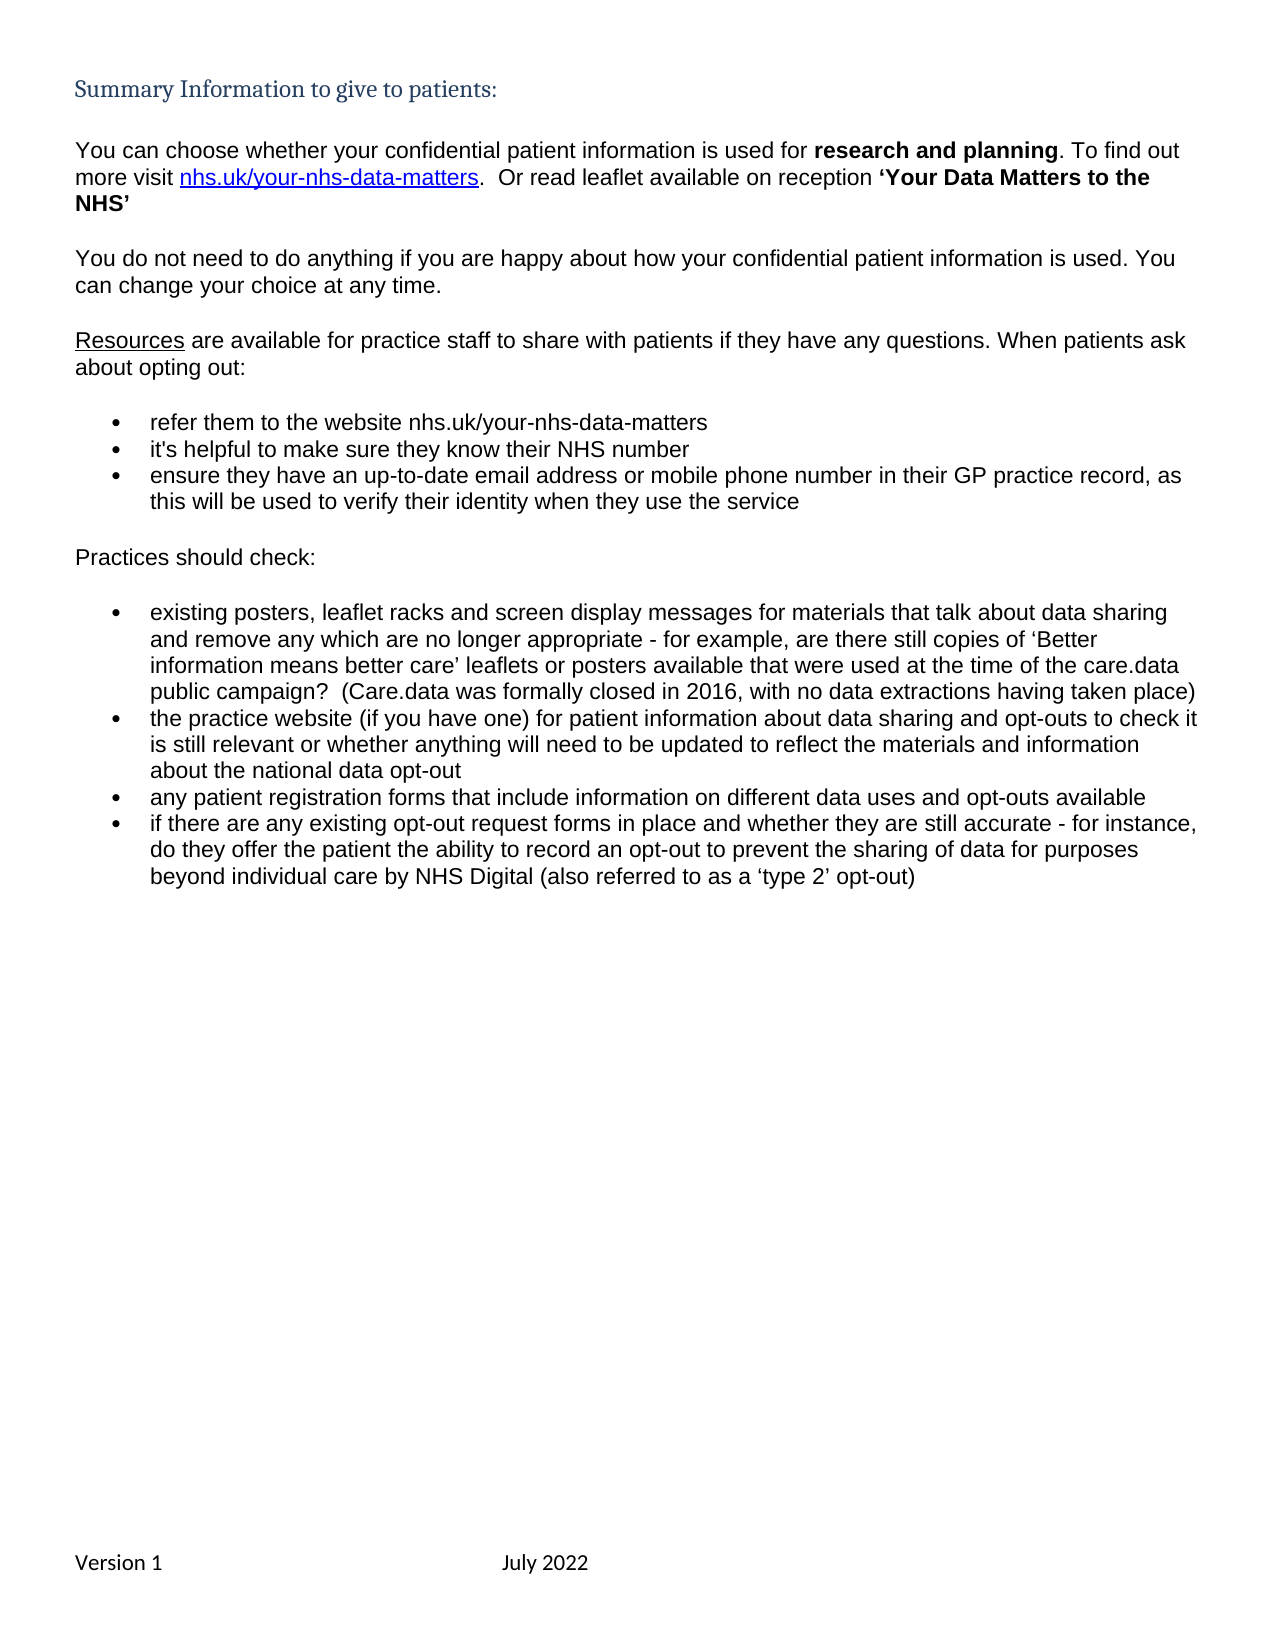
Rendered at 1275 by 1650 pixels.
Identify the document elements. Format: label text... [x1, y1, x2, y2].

list any patient registration forms that include information on different data uses and opt-outs available [112, 784, 1200, 810]
list the practice website (if you have one) for patient information about data sharing and opt-outs to check it is still relevant or whether anything will need to be updated to reflect the materials and information about the national data opt-out [112, 705, 1200, 784]
text You do not need to do anything if you are happy about how your confidential patient information is used. You can change your choice at any time. [75, 245, 1200, 298]
text Resources are available for practice staff to share with patients if they have any questions. When patients ask about opting out: [75, 327, 1200, 380]
list if there are any existing opt-out request forms in place and whether they are still accurate - for instance, do they offer the patient the ability to record an opt-out to prevent the sharing of data for purposes beyond individual care by NHS Digital (also referred to as a ‘type 2’ opt-out) [112, 810, 1200, 889]
list existing posters, leaflet racks and screen display messages for materials that talk about data sharing and remove any which are no longer appropriate - for example, are there still copies of ‘Better information means better care’ leaflets or posters available that were used at the time of the care.data public campaign? (Care.data was formally closed in 2016, with no data extractions having taken place) [112, 599, 1200, 705]
text You can choose whether your confidential patient information is used for research and planning. To find out more visit nhs.uk/your-nhs-data-matters. Or read leaflet available on reception ‘Your Data Matters to the NHS’ [75, 137, 1200, 216]
list it's helpful to make sure they know their NHS number [112, 436, 1200, 462]
list refer them to the website nhs.uk/your-nhs-data-matters [112, 409, 1200, 436]
list ensure they have an up-to-date email address or mobile phone number in their GP practice record, as this will be used to verify their identity when they use the service [112, 462, 1200, 514]
subtitle Summary Information to give to patients: [75, 75, 1200, 104]
text Practices should check: [75, 544, 1200, 570]
